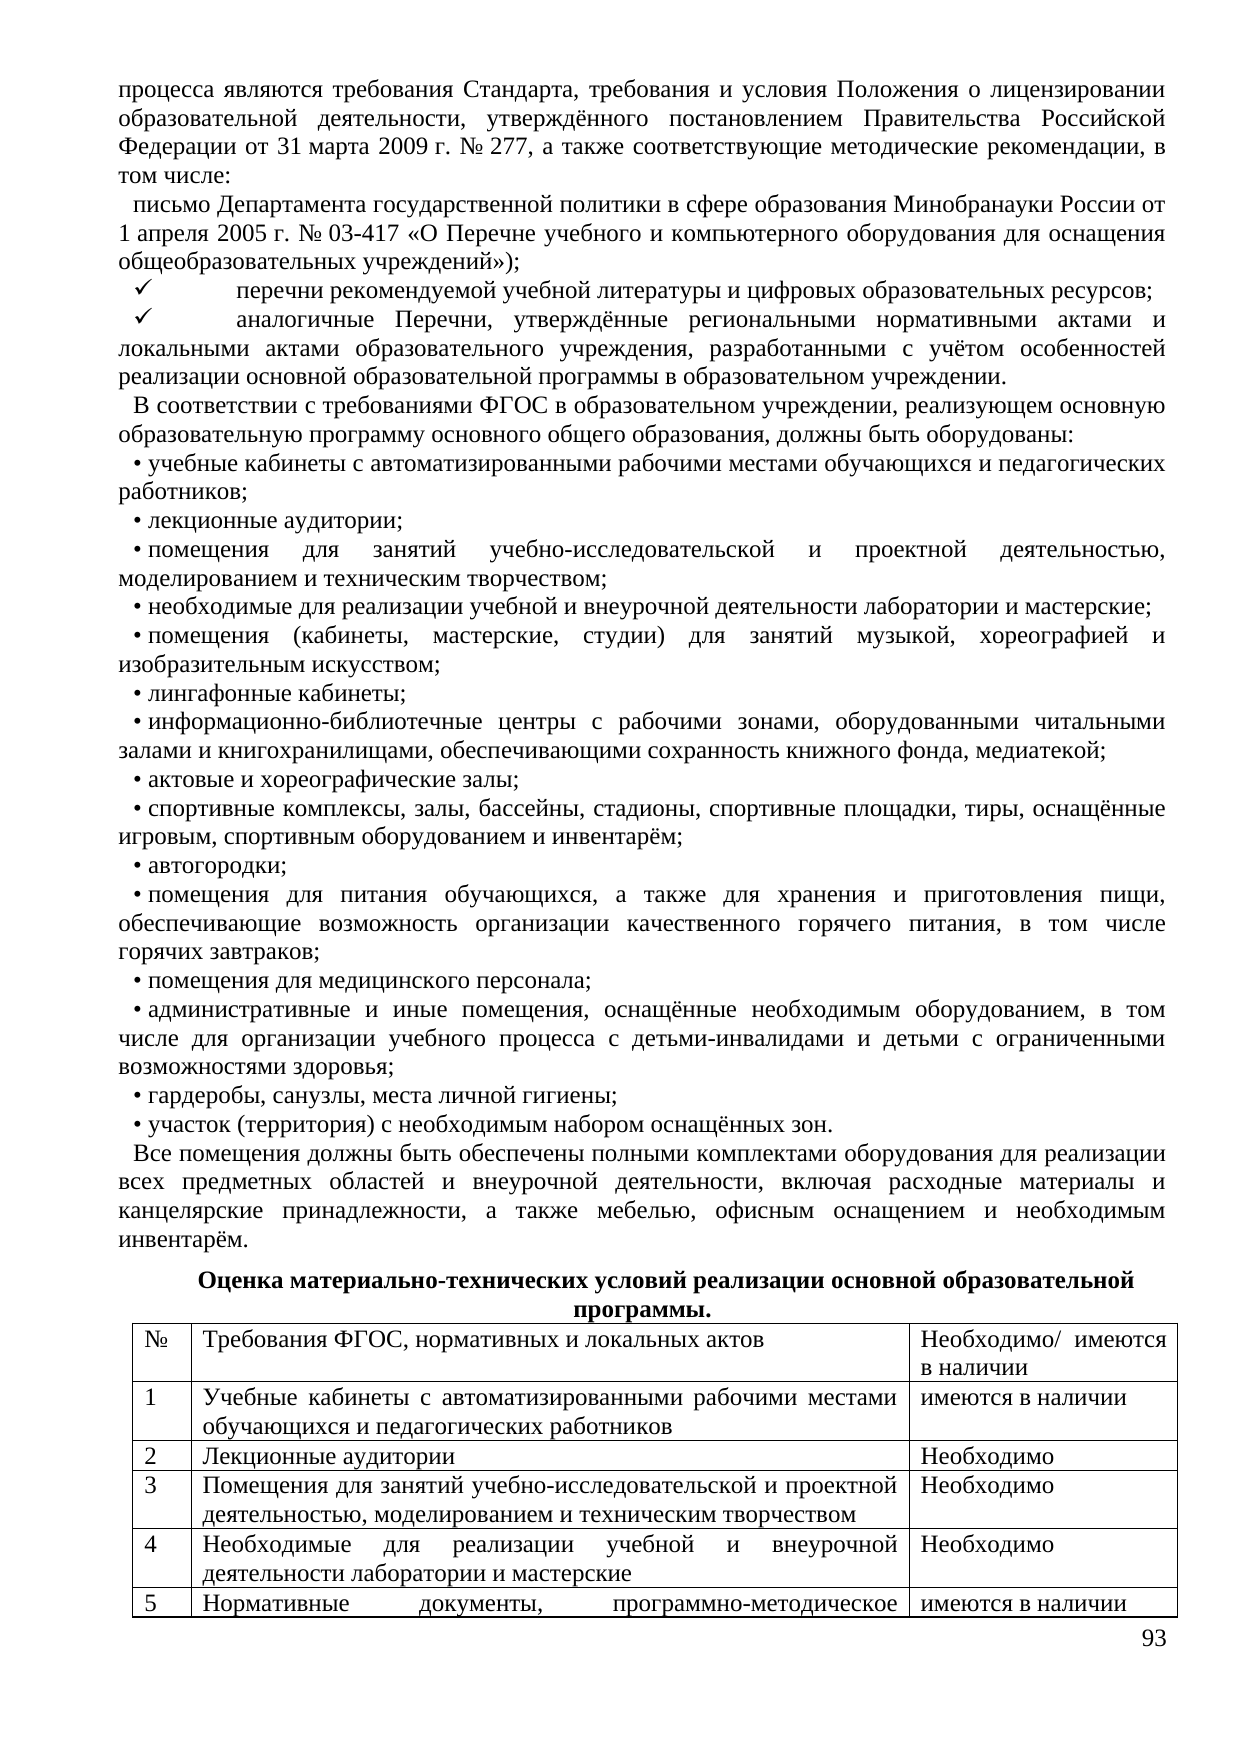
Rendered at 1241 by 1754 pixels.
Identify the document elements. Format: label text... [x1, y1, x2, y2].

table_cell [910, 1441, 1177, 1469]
text • лекционные аудитории; [118, 505, 1167, 534]
text • помещения для медицинского персонала; [118, 965, 1167, 994]
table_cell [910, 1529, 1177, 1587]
list перечни рекомендуемой учебной литературы и цифровых образовательных ресурсов; [118, 275, 1167, 304]
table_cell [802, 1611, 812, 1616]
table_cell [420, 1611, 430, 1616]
text Оценка материально-технических условий реализации основной образовательной программы. [118, 1265, 1167, 1323]
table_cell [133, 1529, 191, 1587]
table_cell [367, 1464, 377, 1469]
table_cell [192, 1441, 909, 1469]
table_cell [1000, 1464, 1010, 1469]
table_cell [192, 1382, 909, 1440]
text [118, 74, 1167, 189]
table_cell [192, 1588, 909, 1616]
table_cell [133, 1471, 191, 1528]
text • спортивные комплексы, залы, бассейны, стадионы, спортивные площадки, тиры, оснащённые игровым, спортивным оборудованием и инвентарём; [118, 793, 1167, 850]
text • помещения для занятий учебно-исследовательской и проектной деятельностью, моделированием и техническим творчеством; [118, 534, 1167, 591]
text письмо Департамента государственной политики в сфере образования Минобранауки России от 1 апреля 2005 г. № 03-417 «О Перечне учебного и компьютерного оборудования для оснащения общеобразовательных учреждений»); [118, 189, 1167, 275]
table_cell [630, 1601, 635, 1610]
text • административные и иные помещения, оснащённые необходимым оборудованием, в том числе для организации учебного процесса с детьми-инвалидами и детьми с ограниченными возможностями здоровья; [118, 994, 1167, 1080]
text • помещения для питания обучающихся, а также для хранения и приготовления пищи, обеспечивающие возможность организации качественного горячего питания, в том числе горячих завтраков; [118, 879, 1167, 965]
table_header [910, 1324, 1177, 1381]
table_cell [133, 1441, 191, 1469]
text • участок (территория) с необходимым набором оснащённых зон. [118, 1109, 1167, 1138]
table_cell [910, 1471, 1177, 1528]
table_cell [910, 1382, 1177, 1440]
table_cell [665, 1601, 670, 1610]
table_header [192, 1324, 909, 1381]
text • информационно-библиотечные центры с рабочими зонами, оборудованными читальными залами и книгохранилищами, обеспечивающими сохранность книжного фонда, медиатекой; [118, 706, 1167, 764]
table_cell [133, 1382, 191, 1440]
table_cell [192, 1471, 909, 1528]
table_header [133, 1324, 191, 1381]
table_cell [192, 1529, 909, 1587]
text В соответствии с требованиями ФГОС в образовательном учреждении, реализующем основную образовательную программу основного общего образования, должны быть оборудованы: [118, 390, 1167, 448]
text • автогородки; [118, 850, 1167, 879]
text • гардеробы, санузлы, места личной гигиены; [118, 1080, 1167, 1109]
text • необходимые для реализации учебной и внеурочной деятельности лаборатории и мастерские; [118, 591, 1167, 620]
list аналогичные Перечни, утверждённые региональными нормативными актами и локальными актами образовательного учреждения, разработанными с учётом особенностей реализации основной образовательной программы в образовательном учреждении. [118, 304, 1167, 390]
text • учебные кабинеты с автоматизированными рабочими местами обучающихся и педагогических работников; [118, 448, 1167, 505]
text Все помещения должны быть обеспечены полными комплектами оборудования для реализации всех предметных областей и внеурочной деятельности, включая расходные материалы и канцелярские принадлежности, а также мебелью, офисным оснащением и необходимым инвентарём. [118, 1138, 1167, 1253]
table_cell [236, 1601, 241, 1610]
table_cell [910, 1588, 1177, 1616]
text • лингафонные кабинеты; [118, 678, 1167, 706]
text • помещения (кабинеты, мастерские, студии) для занятий музыкой, хореографией и изобразительным искусством; [118, 620, 1167, 678]
text • актовые и хореографические залы; [118, 764, 1167, 793]
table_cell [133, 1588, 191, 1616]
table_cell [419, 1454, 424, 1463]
